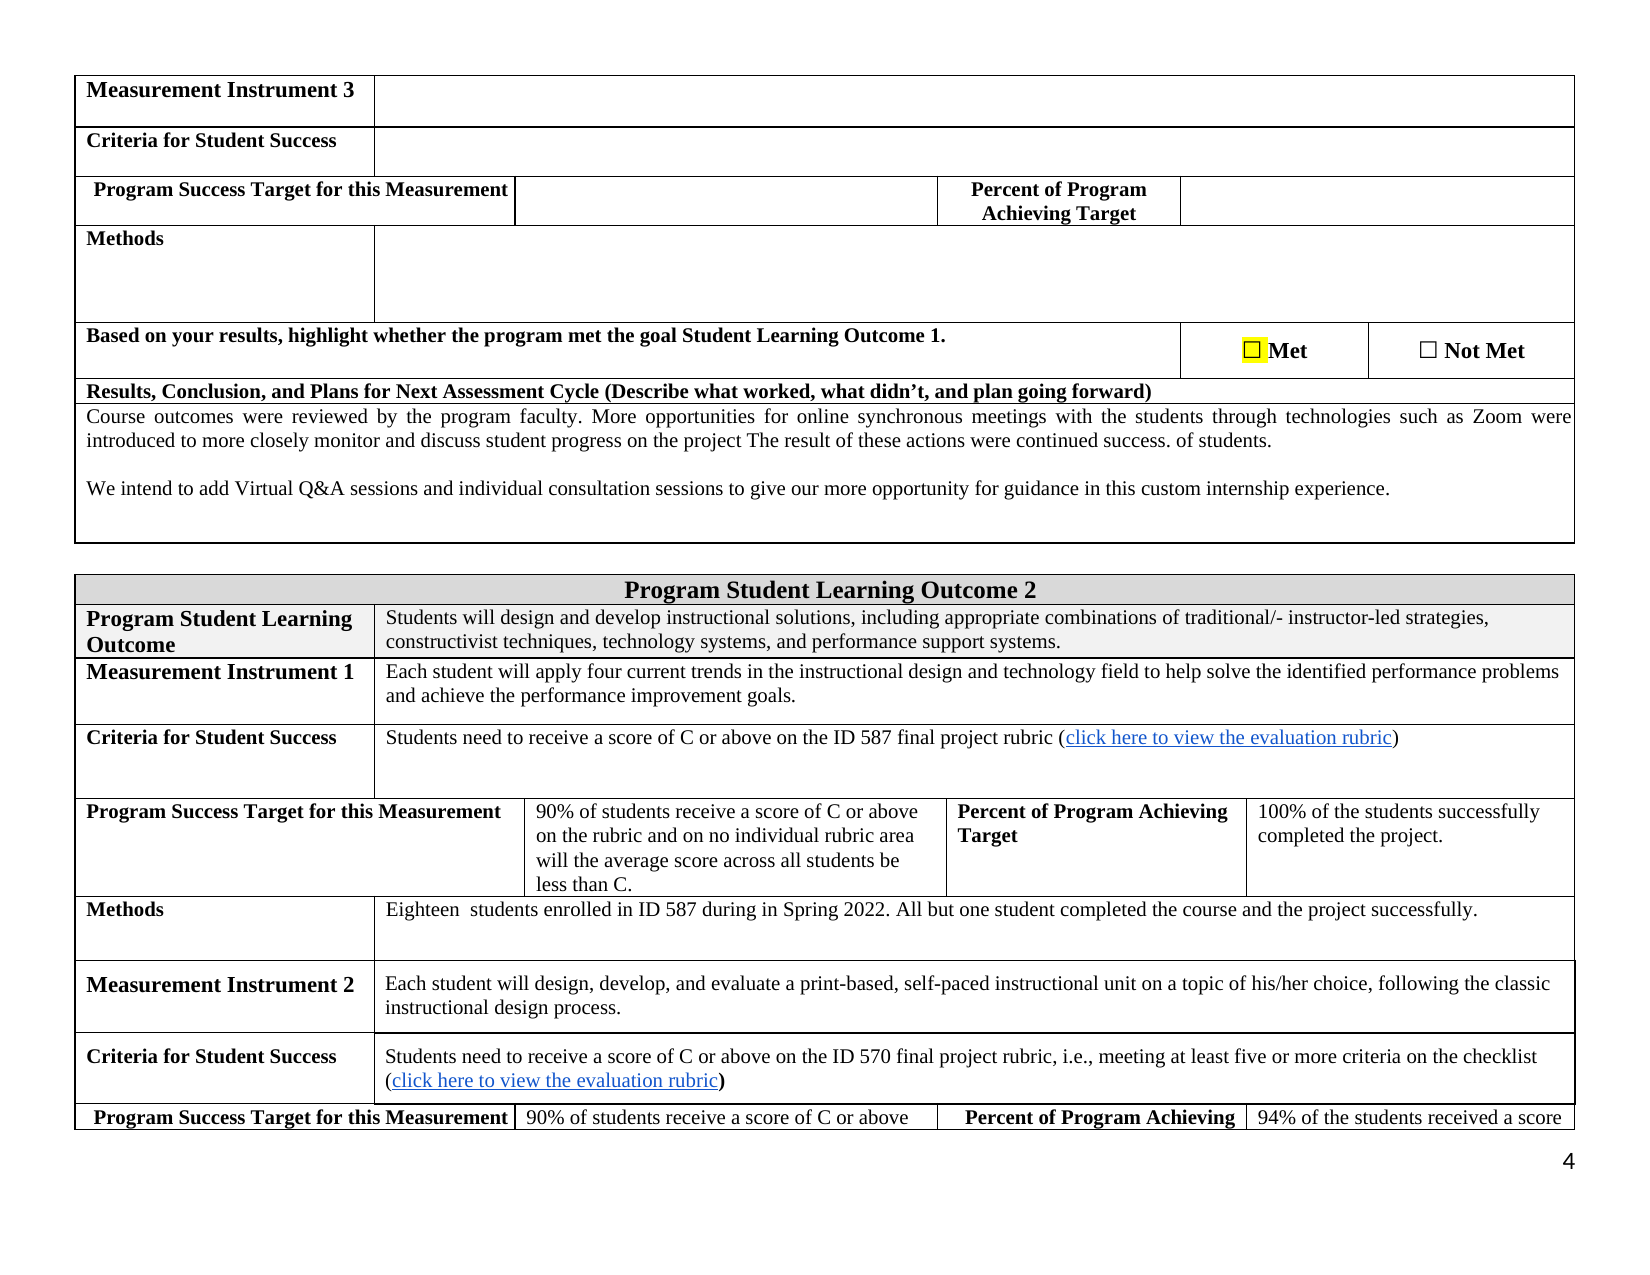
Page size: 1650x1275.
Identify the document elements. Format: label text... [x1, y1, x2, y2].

table_cell [375, 76, 1574, 126]
table_cell Measurement Instrument 3 [76, 76, 374, 126]
table_cell Students need to receive a score of C or above on the ID 570 final project rubric, i.e., meeting at least five or more criteria on the checklist (click here to view the evaluation rubric) [375, 1034, 1574, 1103]
table_header Program Student Learning Outcome 2 [76, 575, 1574, 604]
table_cell Criteria for Student Success [76, 725, 374, 798]
table_cell Measurement Instrument 2 [76, 961, 374, 1032]
table_cell Results, Conclusion, and Plans for Next Assessment Cycle (Describe what worked, what didn’t, and plan going forward) [76, 379, 1574, 403]
table_cell Criteria for Student Success [76, 1033, 374, 1103]
table_cell Program Success Target for this Measurement [76, 799, 524, 896]
table_cell ☐ Met [1181, 323, 1368, 378]
table_cell [375, 128, 1574, 176]
table_cell Measurement Instrument 1 [76, 659, 374, 724]
table_cell Program Student Learning Outcome [76, 605, 374, 657]
table_cell Course outcomes were reviewed by the program faculty. More opportunities for online synchronous meetings with the students through technologies such as Zoom were introduced to more closely monitor and discuss student progress on the project The result of these actions were continued success. of students. We intend to add Virtual Q&A sessions and individual consultation sessions to give our more opportunity for guidance in this custom internship experience. [76, 404, 1574, 542]
table_cell Each student will design, develop, and evaluate a print-based, self-paced instructional unit on a topic of his/her choice, following the classic instructional design process. [375, 961, 1574, 1032]
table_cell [1247, 1105, 1574, 1129]
table_cell Students will design and develop instructional solutions, including appropriate combinations of traditional/- instructor-led strategies, constructivist techniques, technology systems, and performance support systems. [375, 605, 1574, 657]
table_cell Percent of Program Achieving Target [938, 177, 1180, 225]
table_cell Eighteen students enrolled in ID 587 during in Spring 2022. All but one student completed the course and the project successfully. [375, 897, 1574, 959]
table_cell Each student will apply four current trends in the instructional design and technology field to help solve the identified performance problems and achieve the performance improvement goals. [375, 659, 1574, 724]
table_cell [375, 226, 1574, 322]
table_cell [76, 177, 514, 225]
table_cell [516, 1105, 937, 1129]
table_cell Based on your results, highlight whether the program met the goal Student Learning Outcome 1. [76, 323, 1180, 378]
table_cell 100% of the students successfully completed the project. [1247, 799, 1574, 896]
table_cell ☐ Not Met [1369, 323, 1574, 378]
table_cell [938, 1105, 1246, 1129]
table_cell [516, 177, 937, 225]
table_cell Methods [76, 226, 374, 322]
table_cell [76, 1104, 514, 1129]
table_cell Criteria for Student Success [76, 128, 374, 176]
table_cell Percent of Program Achieving Target [947, 799, 1246, 896]
table_cell Methods [76, 897, 374, 959]
table_cell Students need to receive a score of C or above on the ID 587 final project rubric (click here to view the evaluation rubric) [375, 725, 1574, 798]
table_cell [1181, 177, 1574, 225]
